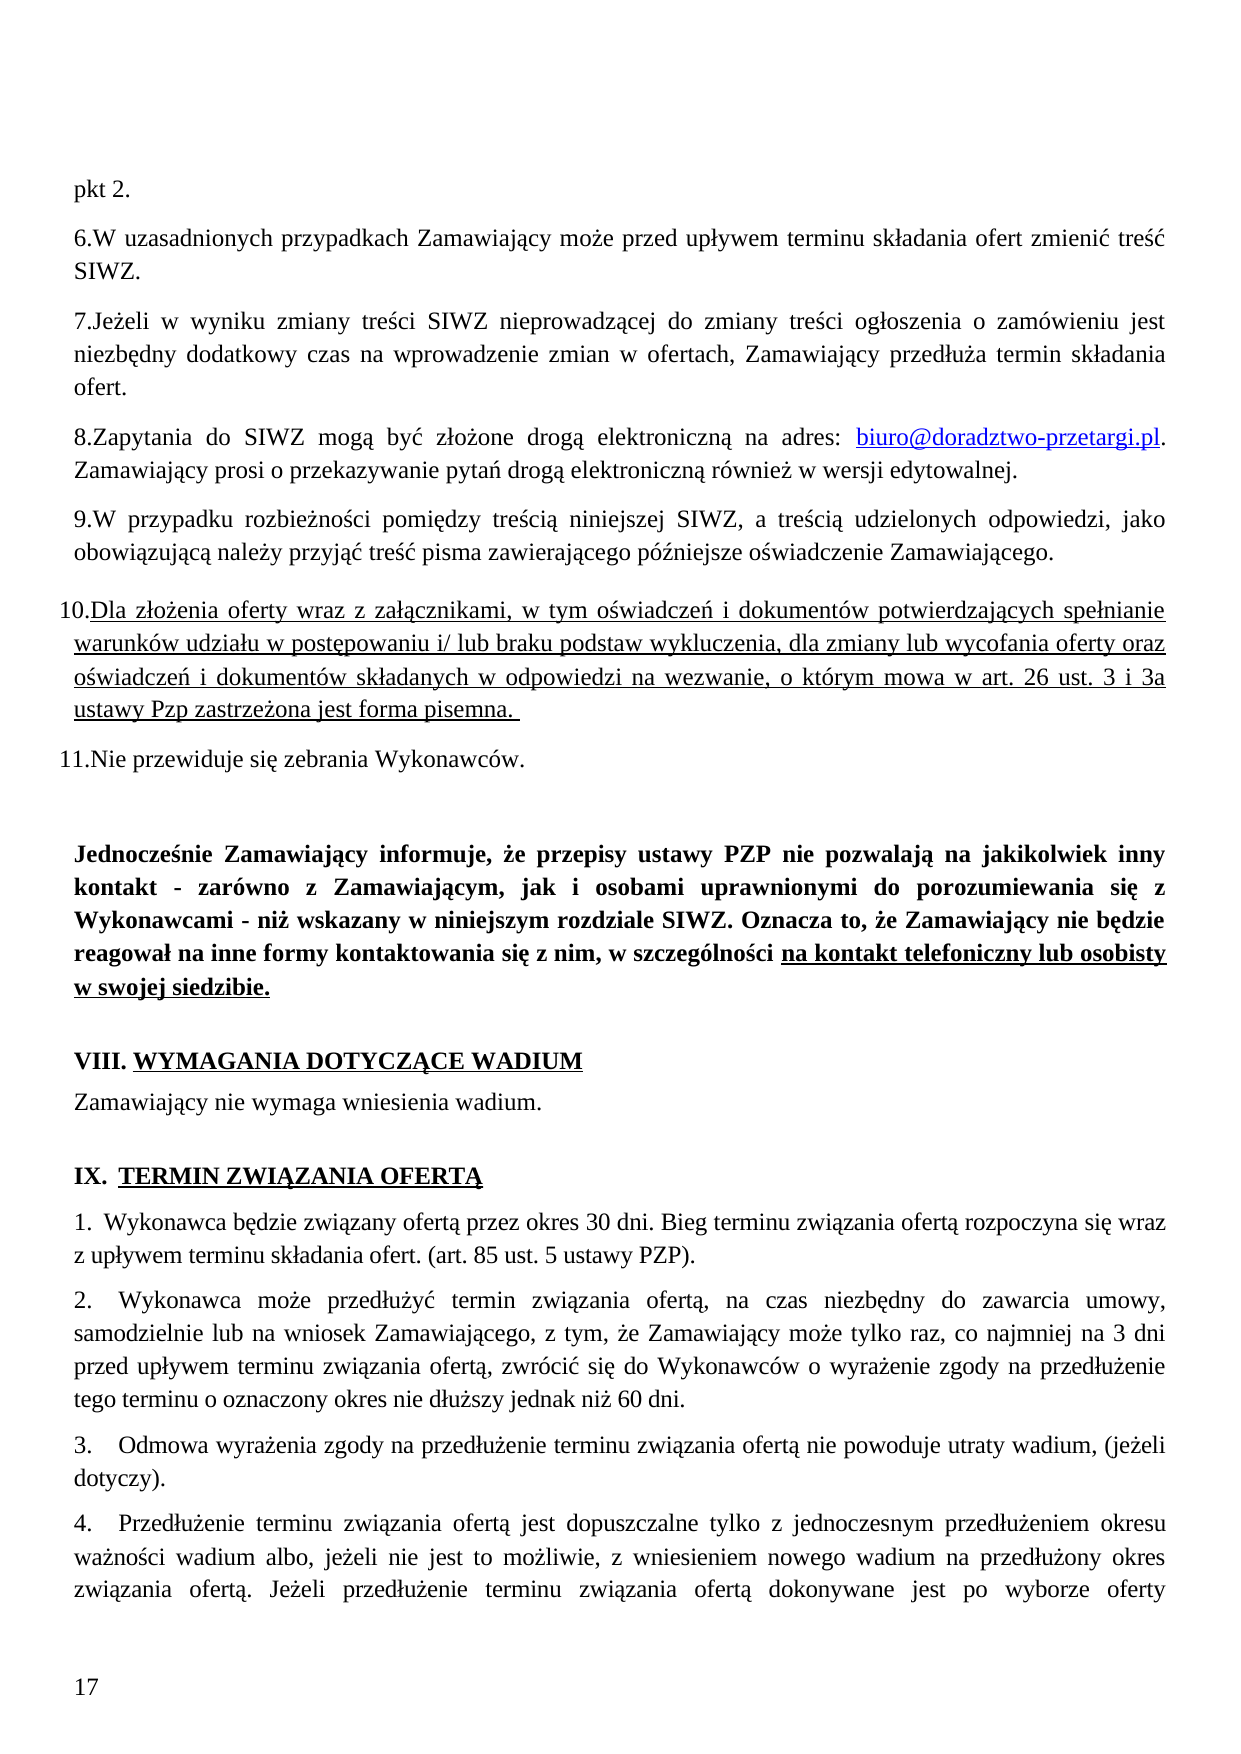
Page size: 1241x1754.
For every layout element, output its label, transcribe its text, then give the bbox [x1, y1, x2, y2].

list 1. Wykonawca będzie związany ofertą przez okres 30 dni. Bieg terminu związania ofertą rozpoczyna się wraz z upływem terminu składania ofert. (art. 85 ust. 5 ustawy PZP). [74, 1207, 1166, 1269]
list TERMIN ZWIĄZANIA OFERTĄ [74, 1161, 1166, 1190]
list Dla złożenia oferty wraz z załącznikami, w tym oświadczeń i dokumentów potwierdzających spełnianie warunków udziału w postępowaniu i/ lub braku podstaw wykluczenia, dla zmiany lub wycofania oferty oraz oświadczeń i dokumentów składanych w odpowiedzi na wezwanie, o którym mowa w art. 26 ust. 3 i 3a ustawy Pzp zastrzeżona jest forma pisemna. [59, 596, 1166, 723]
list 2. Wykonawca może przedłużyć termin związania ofertą, na czas niezbędny do zawarcia umowy, samodzielnie lub na wniosek Zamawiającego, z tym, że Zamawiający może tylko raz, co najmniej na 3 dni przed upływem terminu związania ofertą, zwrócić się do Wykonawców o wyrażenie zgody na przedłużenie tego terminu o oznaczony okres nie dłuższy jednak niż 60 dni. [74, 1285, 1166, 1413]
list WYMAGANIA DOTYCZĄCE WADIUM [74, 1046, 1166, 1074]
list W przypadku rozbieżności pomiędzy treścią niniejszej SIWZ, a treścią udzielonych odpowiedzi, jako obowiązującą należy przyjąć treść pisma zawierającego późniejsze oświadczenie Zamawiającego. [74, 504, 1166, 566]
list 3. Odmowa wyrażenia zgody na przedłużenie terminu związania ofertą nie powoduje utraty wadium, (jeżeli dotyczy). [74, 1430, 1166, 1492]
list Nie przewiduje się zebrania Wykonawców. [59, 744, 1166, 773]
list Jeżeli w wyniku zmiany treści SIWZ nieprowadzącej do zmiany treści ogłoszenia o zamówieniu jest niezbędny dodatkowy czas na wprowadzenie zmian w ofertach, Zamawiający przedłuża termin składania ofert. [74, 306, 1166, 401]
list W uzasadnionych przypadkach Zamawiający może przed upływem terminu składania ofert zmienić treść SIWZ. [74, 223, 1166, 285]
text Zamawiający nie wymaga wniesienia wadium. [74, 1087, 1166, 1116]
text Jednocześnie Zamawiający informuje, że przepisy ustawy PZP nie pozwalają na jakikolwiek inny kontakt - zarówno z Zamawiającym, jak i osobami uprawnionymi do porozumiewania się z Wykonawcami - niż wskazany w niniejszym rozdziale SIWZ. Oznacza to, że Zamawiający nie będzie reagował na inne formy kontaktowania się z nim, w szczególności na kontakt telefoniczny lub osobisty w swojej siedzibie. [74, 839, 1166, 1000]
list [74, 1508, 1166, 1603]
list Zapytania do SIWZ mogą być złożone drogą elektroniczną na adres: biuro@doradztwo-przetargi.pl. Zamawiający prosi o przekazywanie pytań drogą elektroniczną również w wersji edytowalnej. [74, 422, 1166, 483]
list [74, 174, 1166, 202]
